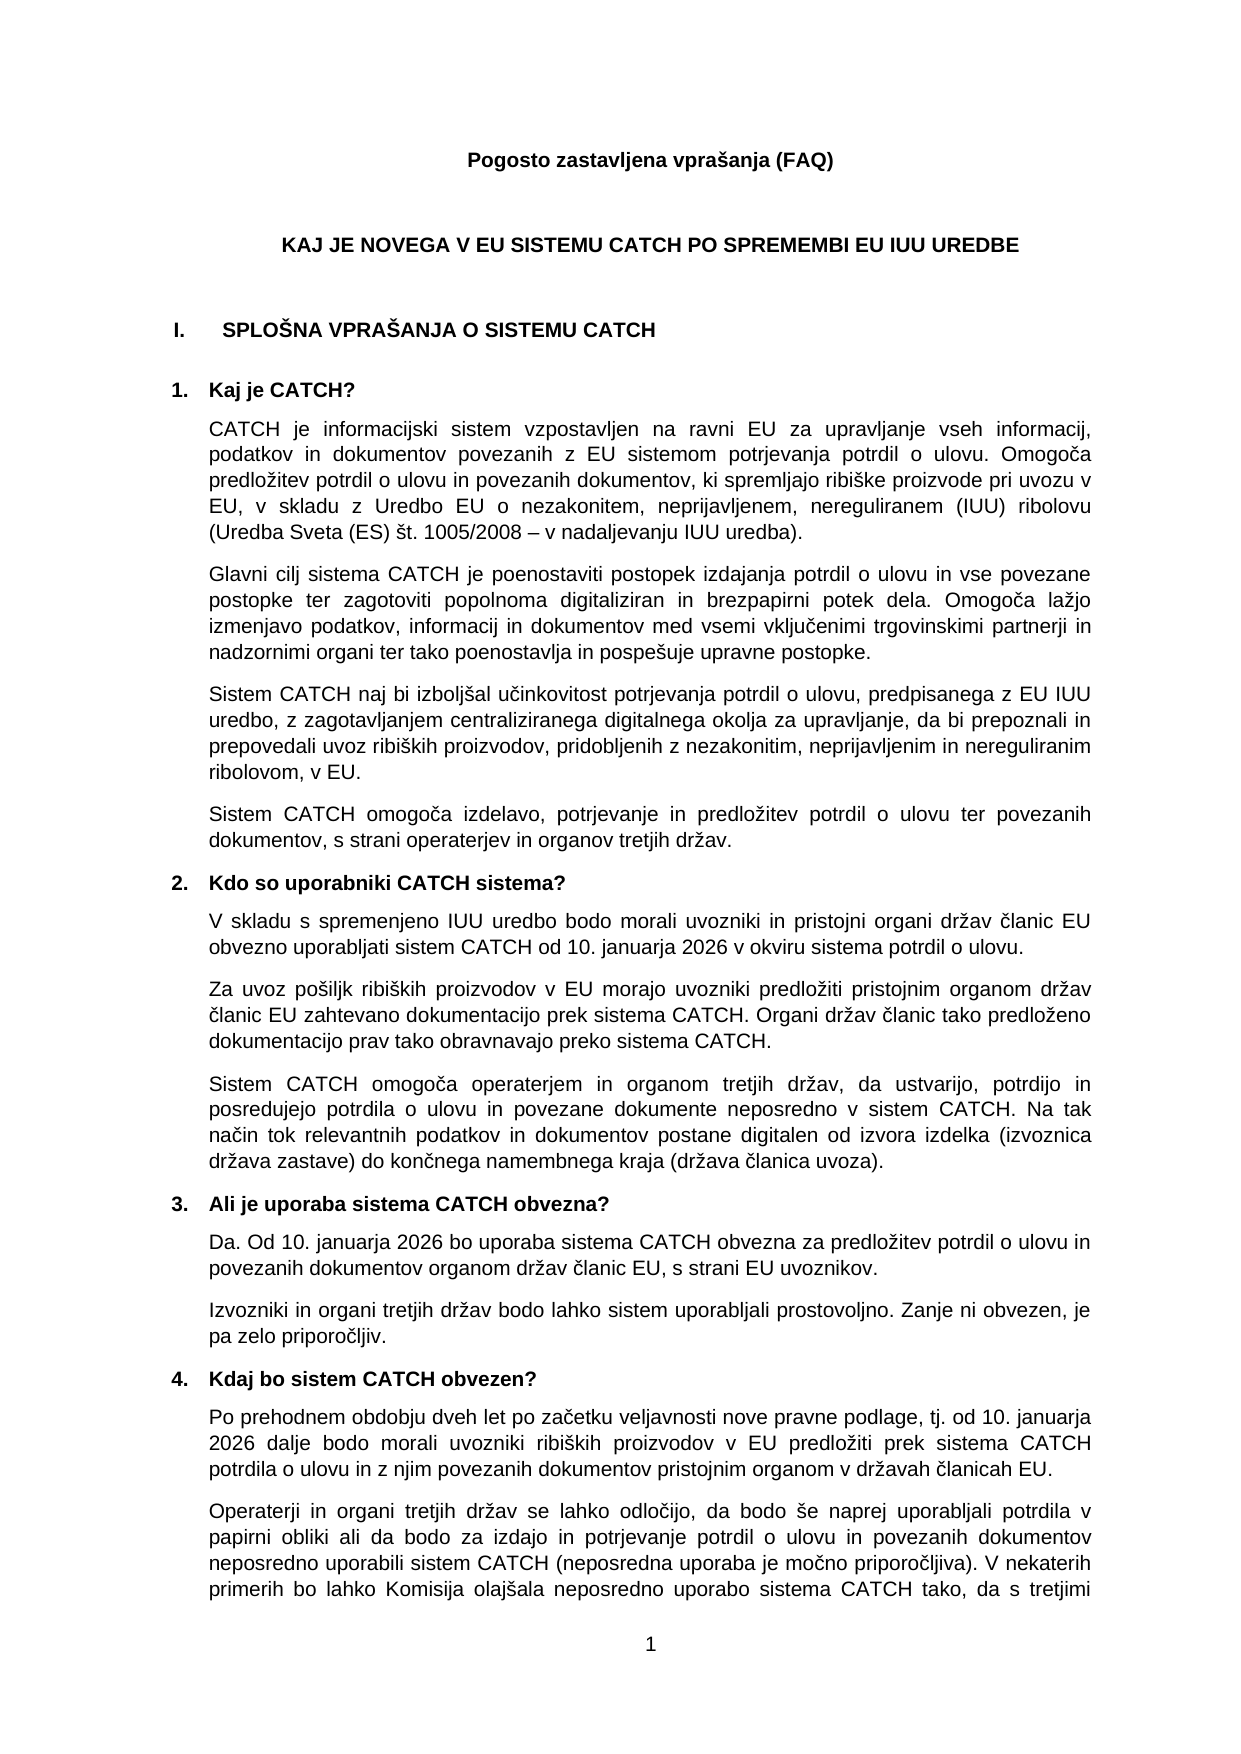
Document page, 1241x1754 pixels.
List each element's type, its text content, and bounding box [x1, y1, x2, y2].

text Kaj je CATCH? [171, 378, 1093, 402]
text Sistem CATCH omogoča operaterjem in organom tretjih držav, da ustvarijo, potrdijo in posredujejo potrdila o ulovu in povezane dokumente neposredno v sistem CATCH. Na tak način tok relevantnih podatkov in dokumentov postane digitalen od izvora izdelka (izvoznica država zastave) do končnega namembnega kraja (država članica uvoza). [208, 1071, 1093, 1173]
text Da. Od 10. januarja 2026 bo uporaba sistema CATCH obvezna za predložitev potrdil o ulovu in povezanih dokumentov organom držav članic EU, s strani EU uvoznikov. [208, 1230, 1093, 1279]
text Kdo so uporabniki CATCH sistema? [171, 871, 1093, 894]
text SPLOŠNA VPRAŠANJA O SISTEMU CATCH [185, 318, 1093, 342]
text Ali je uporaba sistema CATCH obvezna? [171, 1191, 1093, 1215]
text Pogosto zastavljena vprašanja (FAQ) [208, 148, 1093, 172]
text Izvozniki in organi tretjih držav bodo lahko sistem uporabljali prostovoljno. Zanje ni obvezen, je pa zelo priporočljiv. [208, 1298, 1093, 1348]
text CATCH je informacijski sistem vzpostavljen na ravni EU za upravljanje vseh informacij, podatkov in dokumentov povezanih z EU sistemom potrjevanja potrdil o ulovu. Omogoča predložitev potrdil o ulovu in povezanih dokumentov, ki spremljajo ribiške proizvode pri uvozu v EU, v skladu z Uredbo EU o nezakonitem, neprijavljenem, nereguliranem (IUU) ribolovu (Uredba Sveta (ES) št. 1005/2008 – v nadaljevanju IUU uredba). [208, 416, 1093, 544]
text V skladu s spremenjeno IUU uredbo bodo morali uvozniki in pristojni organi držav članic EU obvezno uporabljati sistem CATCH od 10. januarja 2026 v okviru sistema potrdil o ulovu. [208, 909, 1093, 959]
text Glavni cilj sistema CATCH je poenostaviti postopek izdajanja potrdil o ulovu in vse povezane postopke ter zagotoviti popolnoma digitaliziran in brezpapirni potek dela. Omogoča lažjo izmenjavo podatkov, informacij in dokumentov med vsemi vključenimi trgovinskimi partnerji in nadzornimi organi ter tako poenostavlja in pospešuje upravne postopke. [208, 562, 1093, 664]
text Kdaj bo sistem CATCH obvezen? [171, 1366, 1093, 1390]
text Sistem CATCH naj bi izboljšal učinkovitost potrjevanja potrdil o ulovu, predpisanega z EU IUU uredbo, z zagotavljanjem centraliziranega digitalnega okolja za upravljanje, da bi prepoznali in prepovedali uvoz ribiških proizvodov, pridobljenih z nezakonitim, neprijavljenim in nereguliranim ribolovom, v EU. [208, 682, 1093, 784]
text KAJ JE NOVEGA V EU SISTEMU CATCH PO SPREMEMBI EU IUU UREDBE [208, 233, 1093, 257]
text Sistem CATCH omogoča izdelavo, potrjevanje in predložitev potrdil o ulovu ter povezanih dokumentov, s strani operaterjev in organov tretjih držav. [208, 802, 1093, 852]
text Za uvoz pošiljk ribiških proizvodov v EU morajo uvozniki predložiti pristojnim organom držav članic EU zahtevano dokumentacijo prek sistema CATCH. Organi držav članic tako predloženo dokumentacijo prav tako obravnavajo preko sistema CATCH. [208, 977, 1093, 1053]
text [208, 1499, 1093, 1600]
text Po prehodnem obdobju dveh let po začetku veljavnosti nove pravne podlage, tj. od 10. januarja 2026 dalje bodo morali uvozniki ribiških proizvodov v EU predložiti prek sistema CATCH potrdila o ulovu in z njim povezanih dokumentov pristojnim organom v državah članicah EU. [208, 1405, 1093, 1480]
